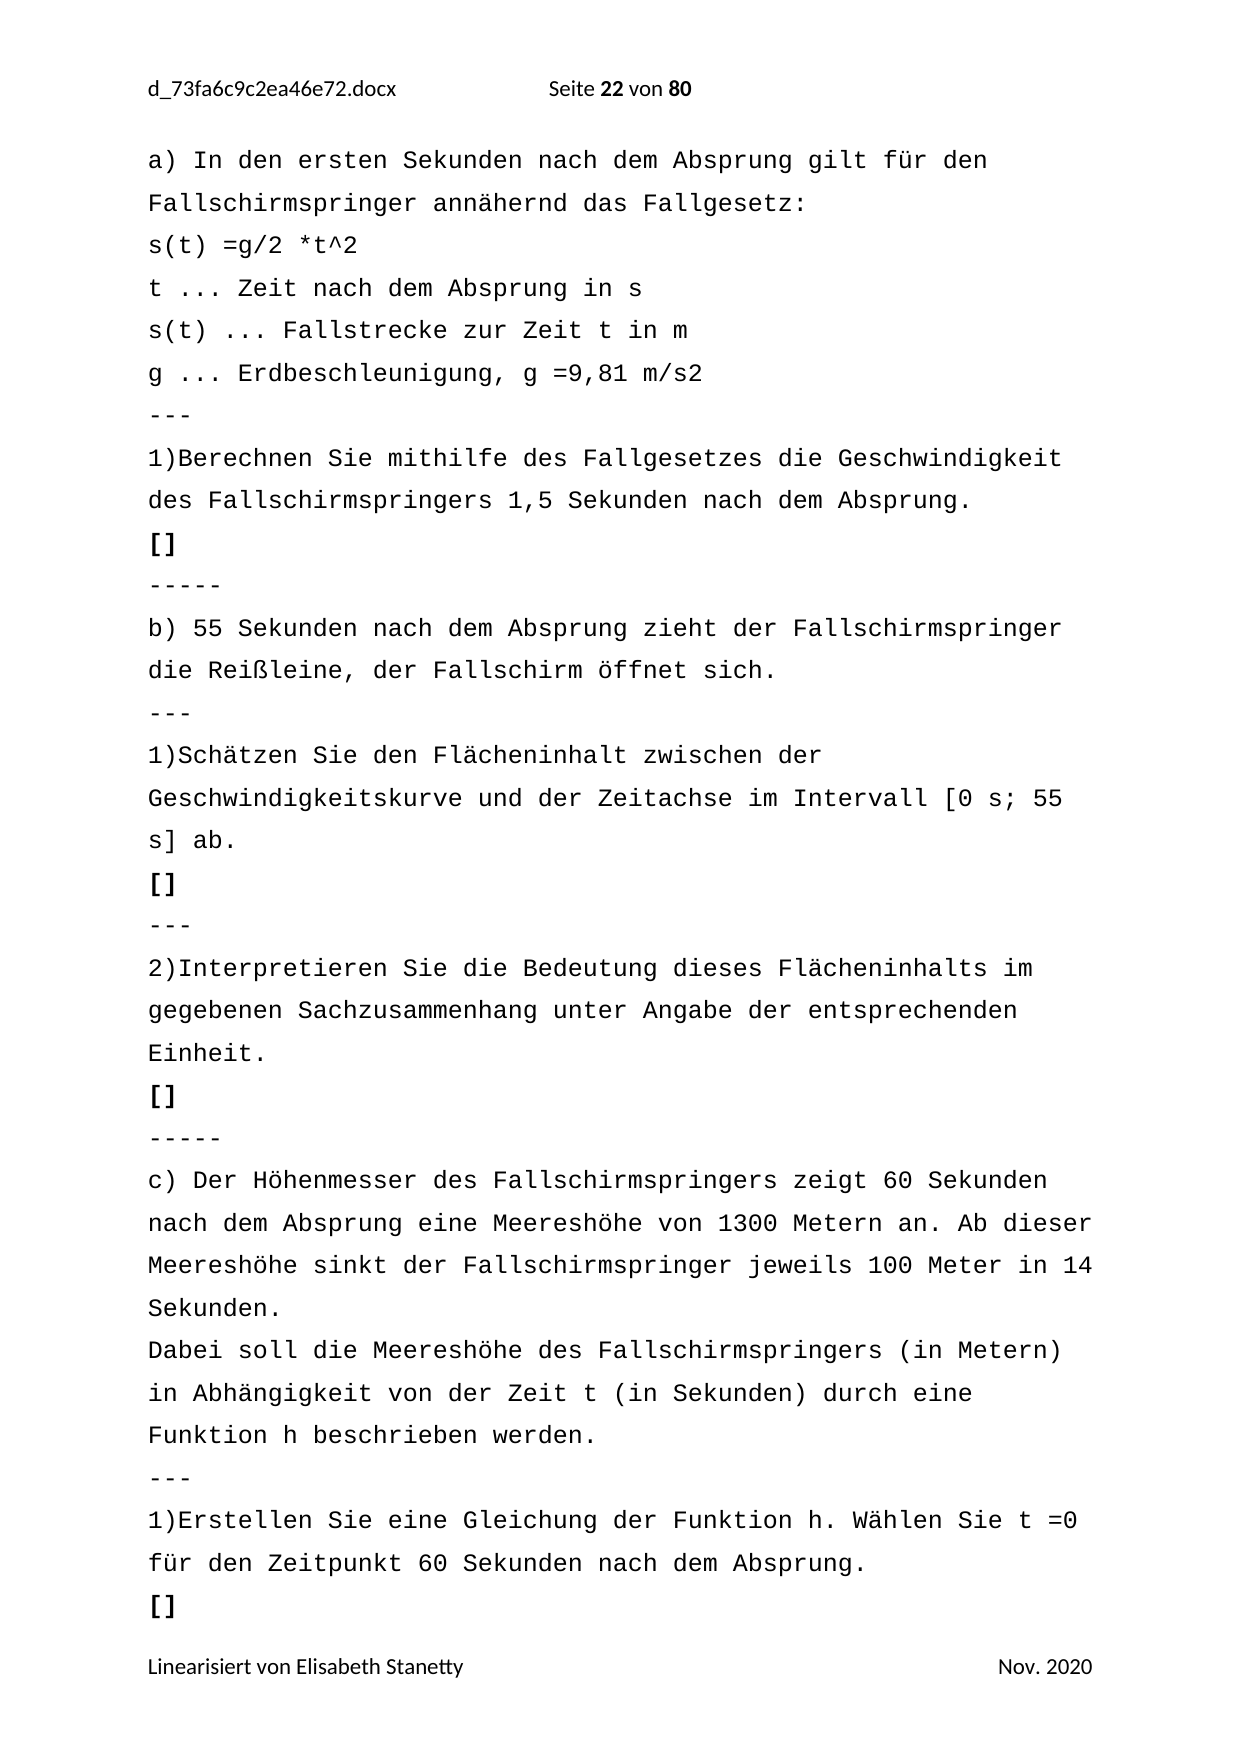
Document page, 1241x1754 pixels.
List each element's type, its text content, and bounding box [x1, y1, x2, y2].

text 1)Berechnen Sie mithilfe des Fallgesetzes die Geschwindigkeit des Fallschirmspringers 1,5 Sekunden nach dem Absprung. [148, 445, 1093, 516]
text ----- [148, 1125, 1093, 1153]
text t ... Zeit nach dem Absprung in s [148, 275, 1093, 303]
text s(t) ... Fallstrecke zur Zeit t in m [148, 318, 1093, 346]
text c) Der Höhenmesser des Fallschirmspringers zeigt 60 Sekunden nach dem Absprung eine Meereshöhe von 1300 Metern an. Ab dieser Meereshöhe sinkt der Fallschirmspringer jeweils 100 Meter in 14 Sekunden. [148, 1168, 1093, 1323]
text [] [148, 1083, 1093, 1111]
text --- [148, 700, 1093, 728]
text --- [148, 1465, 1093, 1493]
text --- [148, 913, 1093, 941]
text ----- [148, 573, 1093, 601]
text g ... Erdbeschleunigung, g =9,81 m/s2 [148, 360, 1093, 388]
text --- [148, 403, 1093, 431]
text [] [148, 530, 1093, 558]
text [] [148, 870, 1093, 898]
text Dabei soll die Meereshöhe des Fallschirmspringers (in Metern) in Abhängigkeit von der Zeit t (in Sekunden) durch eine Funktion h beschrieben werden. [148, 1338, 1093, 1451]
text 2)Interpretieren Sie die Bedeutung dieses Flächeninhalts im gegebenen Sachzusammenhang unter Angabe der entsprechenden Einheit. [148, 955, 1093, 1068]
text a) In den ersten Sekunden nach dem Absprung gilt für den Fallschirmspringer annähernd das Fallgesetz: [148, 148, 1093, 218]
text 1)Schätzen Sie den Flächeninhalt zwischen der Geschwindigkeitskurve und der Zeitachse im Intervall [0 s; 55 s] ab. [148, 743, 1093, 856]
text s(t) =g/2 *t^2 [148, 233, 1093, 261]
text 1)Erstellen Sie eine Gleichung der Funktion h. Wählen Sie t =0 für den Zeitpunkt 60 Sekunden nach dem Absprung. [148, 1508, 1093, 1578]
text b) 55 Sekunden nach dem Absprung zieht der Fallschirmspringer die Reißleine, der Fallschirm öffnet sich. [148, 615, 1093, 686]
text [] [148, 1593, 1093, 1621]
